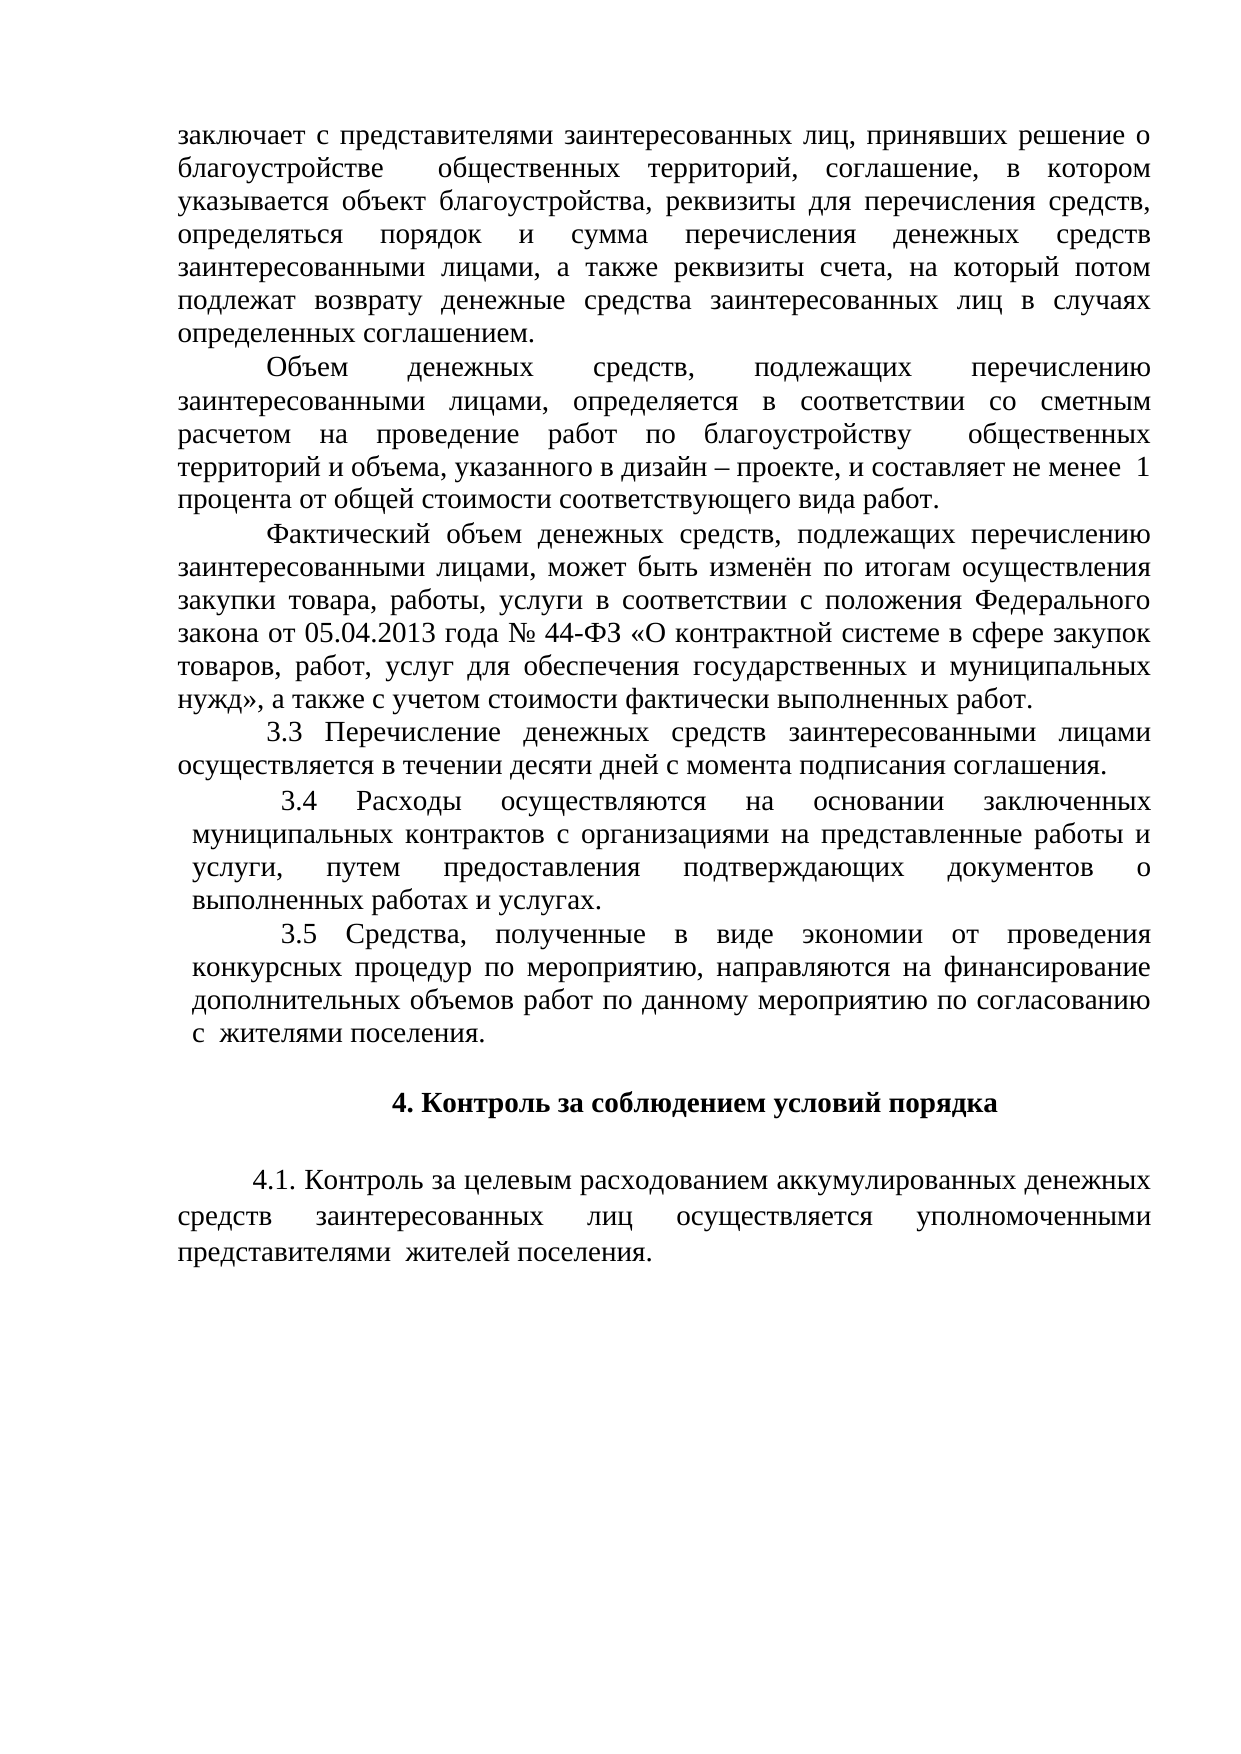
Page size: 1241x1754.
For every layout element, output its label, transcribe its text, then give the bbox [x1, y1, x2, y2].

text Фактический объем денежных средств, подлежащих перечислению заинтересованными лицами, может быть изменён по итогам осуществления закупки товара, работы, услуги в соответствии с положения Федерального закона от 05.04.2013 года № 44-ФЗ «О контрактной системе в сфере закупок товаров, работ, услуг для обеспечения государственных и муниципальных нужд», а также с учетом стоимости фактически выполненных работ. [177, 517, 1152, 714]
text 3.5 Средства, полученные в виде экономии от проведения конкурсных процедур по мероприятию, направляются на финансирование дополнительных объемов работ по данному мероприятию по согласованию с жителями поселения. [192, 917, 1152, 1049]
text 3.3 Перечисление денежных средств заинтересованными лицами осуществляется в течении десяти дней с момента подписания соглашения. [177, 716, 1152, 781]
text 3.4 Расходы осуществляются на основании заключенных муниципальных контрактов с организациями на представленные работы и услуги, путем предоставления подтверждающих документов о выполненных работах и услугах. [192, 784, 1152, 916]
text заключает с представителями заинтересованных лиц, принявших решение о благоустройстве общественных территорий, соглашение, в котором указывается объект благоустройства, реквизиты для перечисления средств, определяться порядок и сумма перечисления денежных средств заинтересованными лицами, а также реквизиты счета, на который потом подлежат возврату денежные средства заинтересованных лиц в случаях определенных соглашением. [177, 118, 1152, 348]
text Объем денежных средств, подлежащих перечислению заинтересованными лицами, определяется в соответствии со сметным расчетом на проведение работ по благоустройству общественных территорий и объема, указанного в дизайн – проекте, и составляет не менее 1 процента от общей стоимости соответствующего вида работ. [177, 351, 1152, 515]
text 4.1. Контроль за целевым расходованием аккумулированных денежных средств заинтересованных лиц осуществляется уполномоченными представителями жителей поселения. [177, 1162, 1152, 1268]
text 4. Контроль за соблюдением условий порядка [392, 1085, 1152, 1119]
